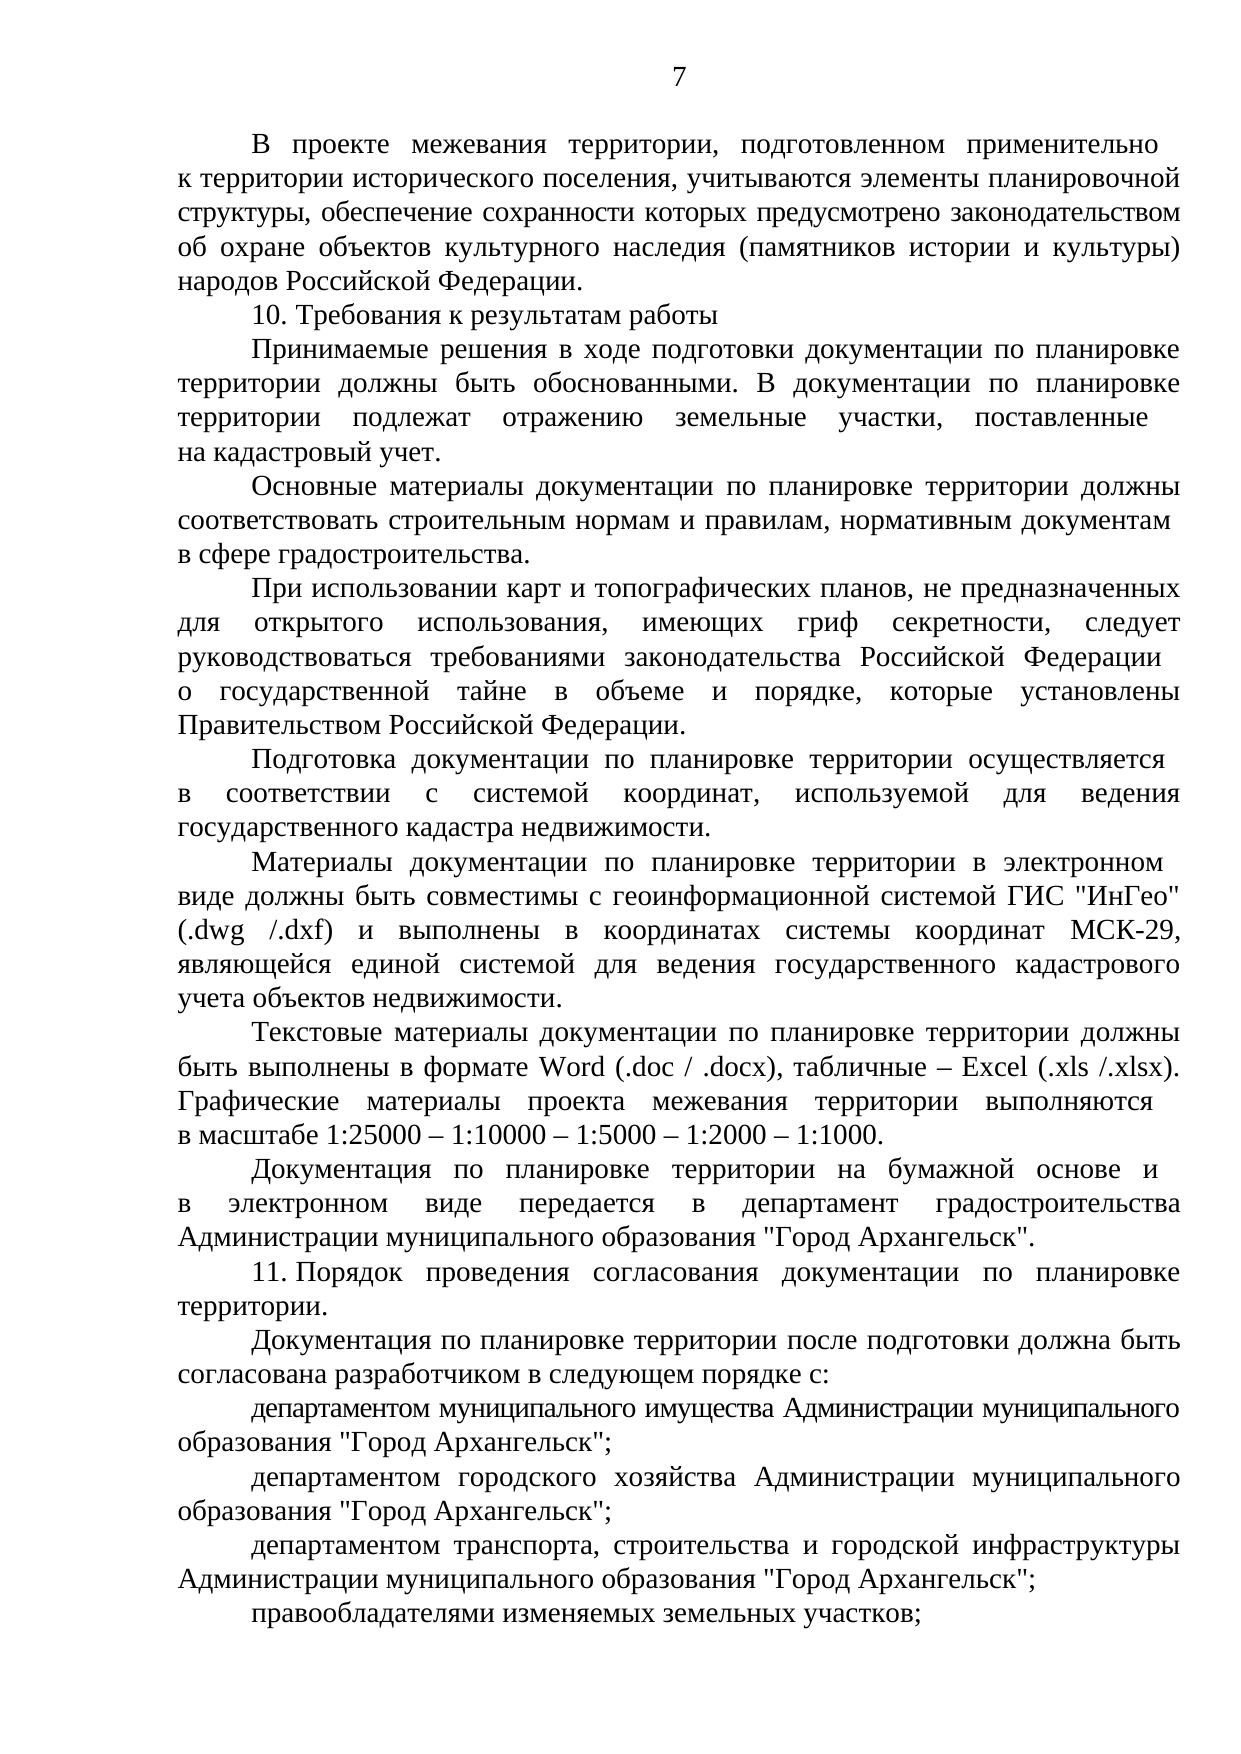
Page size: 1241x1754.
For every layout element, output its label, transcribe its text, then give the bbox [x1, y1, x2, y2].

text департаментом городского хозяйства Администрации муниципального образования "Город Архангельск"; [177, 1459, 1181, 1526]
text Принимаемые решения в ходе подготовки документации по планировке территории должны быть обоснованными. В документации по планировке территории подлежат отражению земельные участки, поставленные на кадастровый учет. [177, 331, 1181, 467]
text Материалы документации по планировке территории в электронном виде должны быть совместимы с геоинформационной системой ГИС "ИнГео" (.dwg /.dxf) и выполнены в координатах системы координат МСК-29, являющейся единой системой для ведения государственного кадастрового учета объектов недвижимости. [177, 844, 1181, 1014]
text Документация по планировке территории на бумажной основе и в электронном виде передается в департамент градостроительства Администрации муниципального образования "Город Архангельск". [177, 1151, 1181, 1253]
list Порядок проведения согласования документации по планировке территории. [177, 1254, 1181, 1321]
text департаментом муниципального имущества Администрации муниципального образования "Город Архангельск"; [177, 1390, 1181, 1458]
list Требования к результатам работы [177, 297, 1181, 331]
text В проекте межевания территории, подготовленном применительно к территории исторического поселения, учитываются элементы планировочной структуры, обеспечение сохранности которых предусмотрено законодательством об охране объектов культурного наследия (памятников истории и культуры) народов Российской Федерации. [177, 126, 1181, 296]
text Документация по планировке территории после подготовки должна быть согласована разработчиком в следующем порядке с: [177, 1322, 1181, 1390]
text Подготовка документации по планировке территории осуществляется в соответствии с системой координат, используемой для ведения государственного кадастра недвижимости. [177, 741, 1181, 843]
text При использовании карт и топографических планов, не предназначенных для открытого использования, имеющих гриф секретности, следует руководствоваться требованиями законодательства Российской Федерации о государственной тайне в объеме и порядке, которые установлены Правительством Российской Федерации. [177, 570, 1181, 741]
text Текстовые материалы документации по планировке территории должны быть выполнены в формате Word (.doc / .docx), табличные – Excel (.xls /.xlsx). Графические материалы проекта межевания территории выполняются в масштабе 1:25000 – 1:10000 – 1:5000 – 1:2000 – 1:1000. [177, 1014, 1181, 1151]
text департаментом транспорта, строительства и городской инфраструктуры Администрации муниципального образования "Город Архангельск"; [177, 1527, 1181, 1595]
text Основные материалы документации по планировке территории должны соответствовать строительным нормам и правилам, нормативным документам в сфере градостроительства. [177, 468, 1181, 570]
text правообладателями изменяемых земельных участков; [177, 1595, 1181, 1629]
